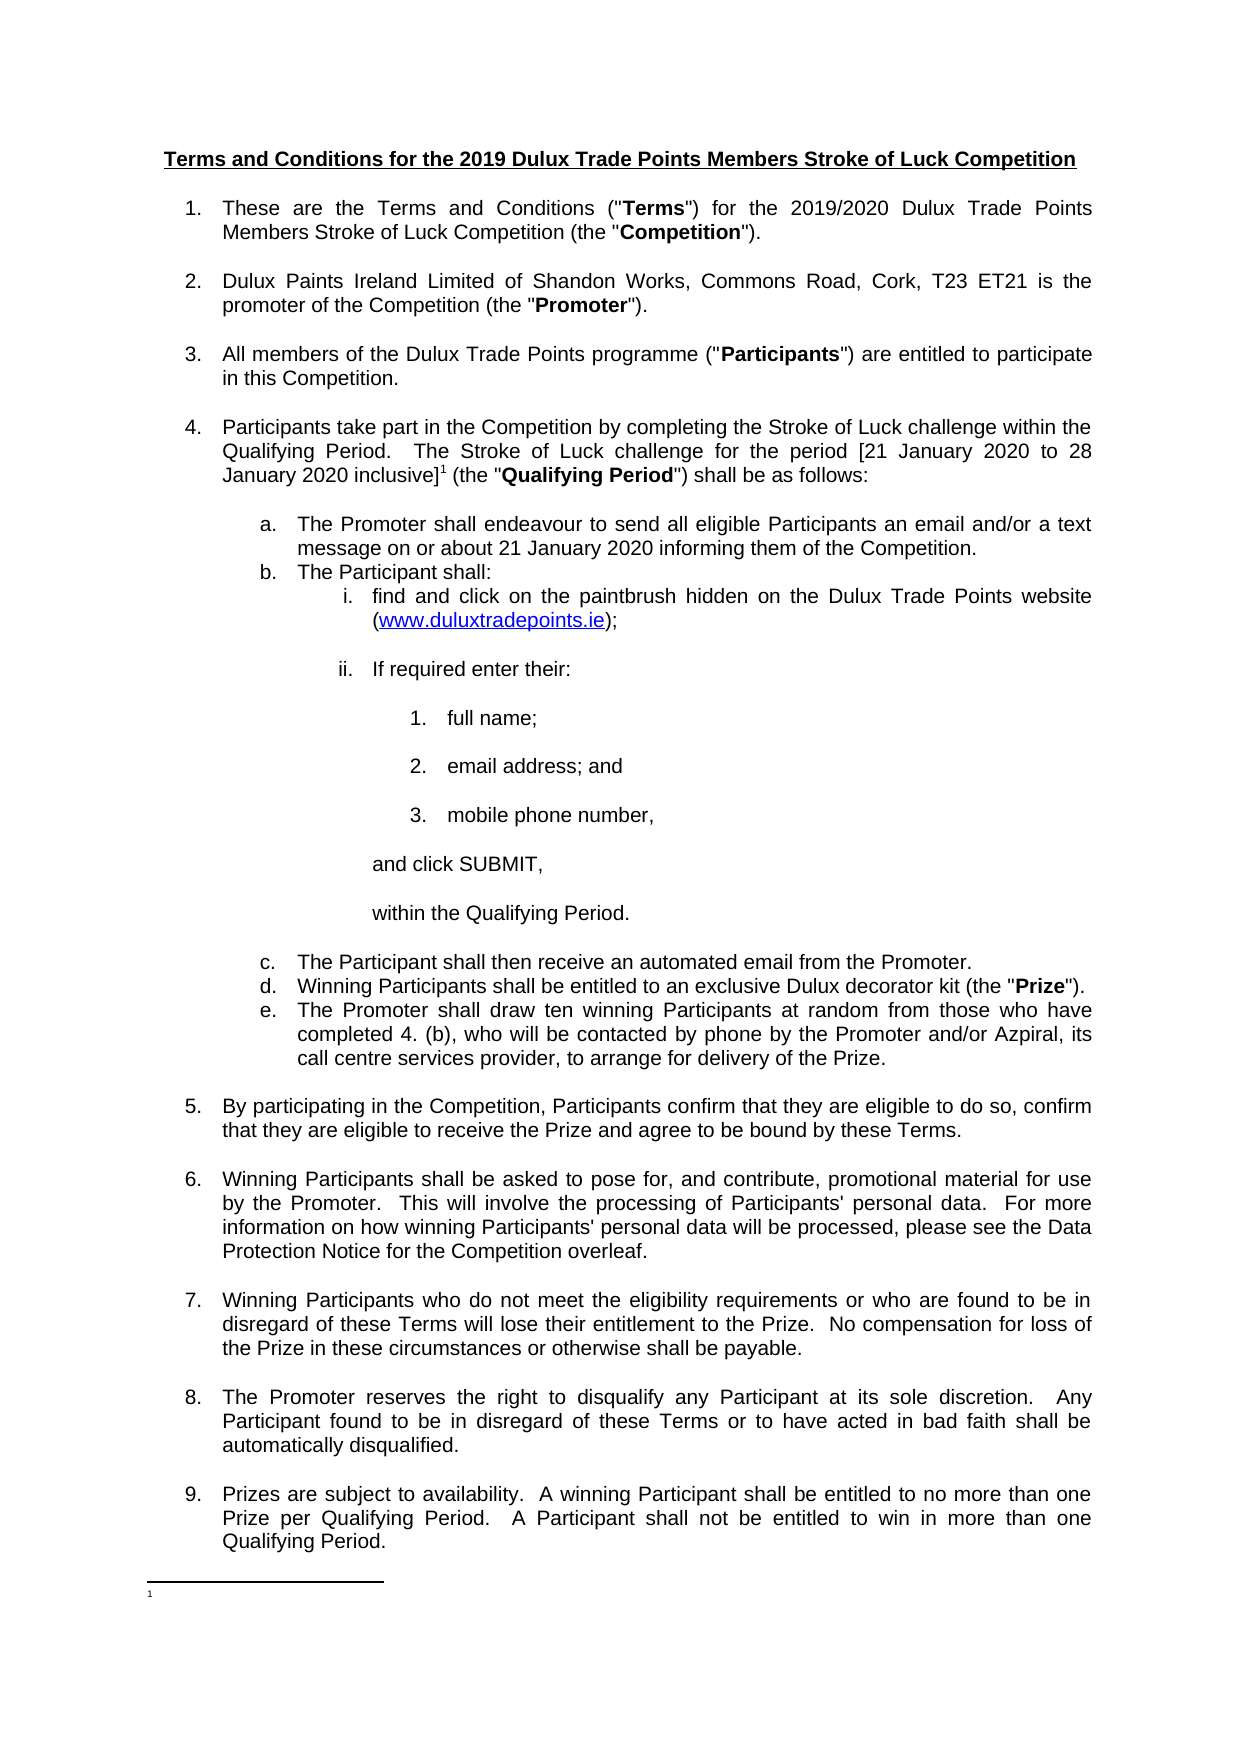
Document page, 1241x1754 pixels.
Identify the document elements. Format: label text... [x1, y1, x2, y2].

list The Participant shall then receive an automated email from the Promoter. [259, 950, 1093, 974]
list Participants take part in the Competition by completing the Stroke of Luck challenge within the Qualifying Period. The Stroke of Luck challenge for the period [21 January 2020 to 28 January 2020 inclusive] (the "Qualifying Period") shall be as follows: [184, 415, 1093, 487]
list If required enter their: [353, 656, 1093, 680]
list The Promoter shall draw ten winning Participants at random from those who have completed 4. (b), who will be contacted by phone by the Promoter and/or Azpiral, its call centre services provider, to arrange for delivery of the Prize. [259, 998, 1093, 1070]
list The Participant shall: [259, 559, 1093, 583]
list The Promoter shall endeavour to send all eligible Participants an email and/or a text message on or about 21 January 2020 informing them of the Competition. [259, 512, 1093, 559]
list By participating in the Competition, Participants confirm that they are eligible to do so, confirm that they are eligible to receive the Prize and agree to be bound by these Terms. [184, 1094, 1093, 1142]
text within the Qualifying Period. [147, 901, 1093, 925]
list The Promoter reserves the right to disqualify any Participant at its sole discretion. Any Participant found to be in disregard of these Terms or to have acted in bad faith shall be automatically disqualified. [184, 1384, 1093, 1456]
list All members of the Dulux Trade Points programme ("Participants") are entitled to participate in this Competition. [184, 342, 1093, 390]
list mobile phone number, [409, 803, 1093, 827]
list find and click on the paintbrush hidden on the Dulux Trade Points website (www.duluxtradepoints.ie); [353, 583, 1093, 631]
list Winning Participants shall be asked to pose for, and contribute, promotional material for use by the Promoter. This will involve the processing of Participants' personal data. For more information on how winning Participants' personal data will be processed, please see the Data Protection Notice for the Competition overleaf. [184, 1167, 1093, 1263]
list full name; [409, 705, 1093, 729]
text and click SUBMIT, [147, 852, 1093, 876]
text Terms and Conditions for the 2019 Dulux Trade Points Members Stroke of Luck Competition [147, 147, 1093, 171]
list Winning Participants who do not meet the eligibility requirements or who are found to be in disregard of these Terms will lose their entitlement to the Prize. No compensation for loss of the Prize in these circumstances or otherwise shall be payable. [184, 1288, 1093, 1359]
list Dulux Paints Ireland Limited of Shandon Works, Commons Road, Cork, T23 ET21 is the promoter of the Competition (the "Promoter"). [184, 269, 1093, 317]
list These are the Terms and Conditions ("Terms") for the 2019/2020 Dulux Trade Points Members Stroke of Luck Competition (the "Competition"). [184, 196, 1093, 244]
list email address; and [409, 754, 1093, 778]
list Prizes are subject to availability. A winning Participant shall be entitled to no more than one Prize per Qualifying Period. A Participant shall not be entitled to win in more than one Qualifying Period. [184, 1481, 1093, 1553]
list Winning Participants shall be entitled to an exclusive Dulux decorator kit (the "Prize"). [259, 974, 1093, 998]
